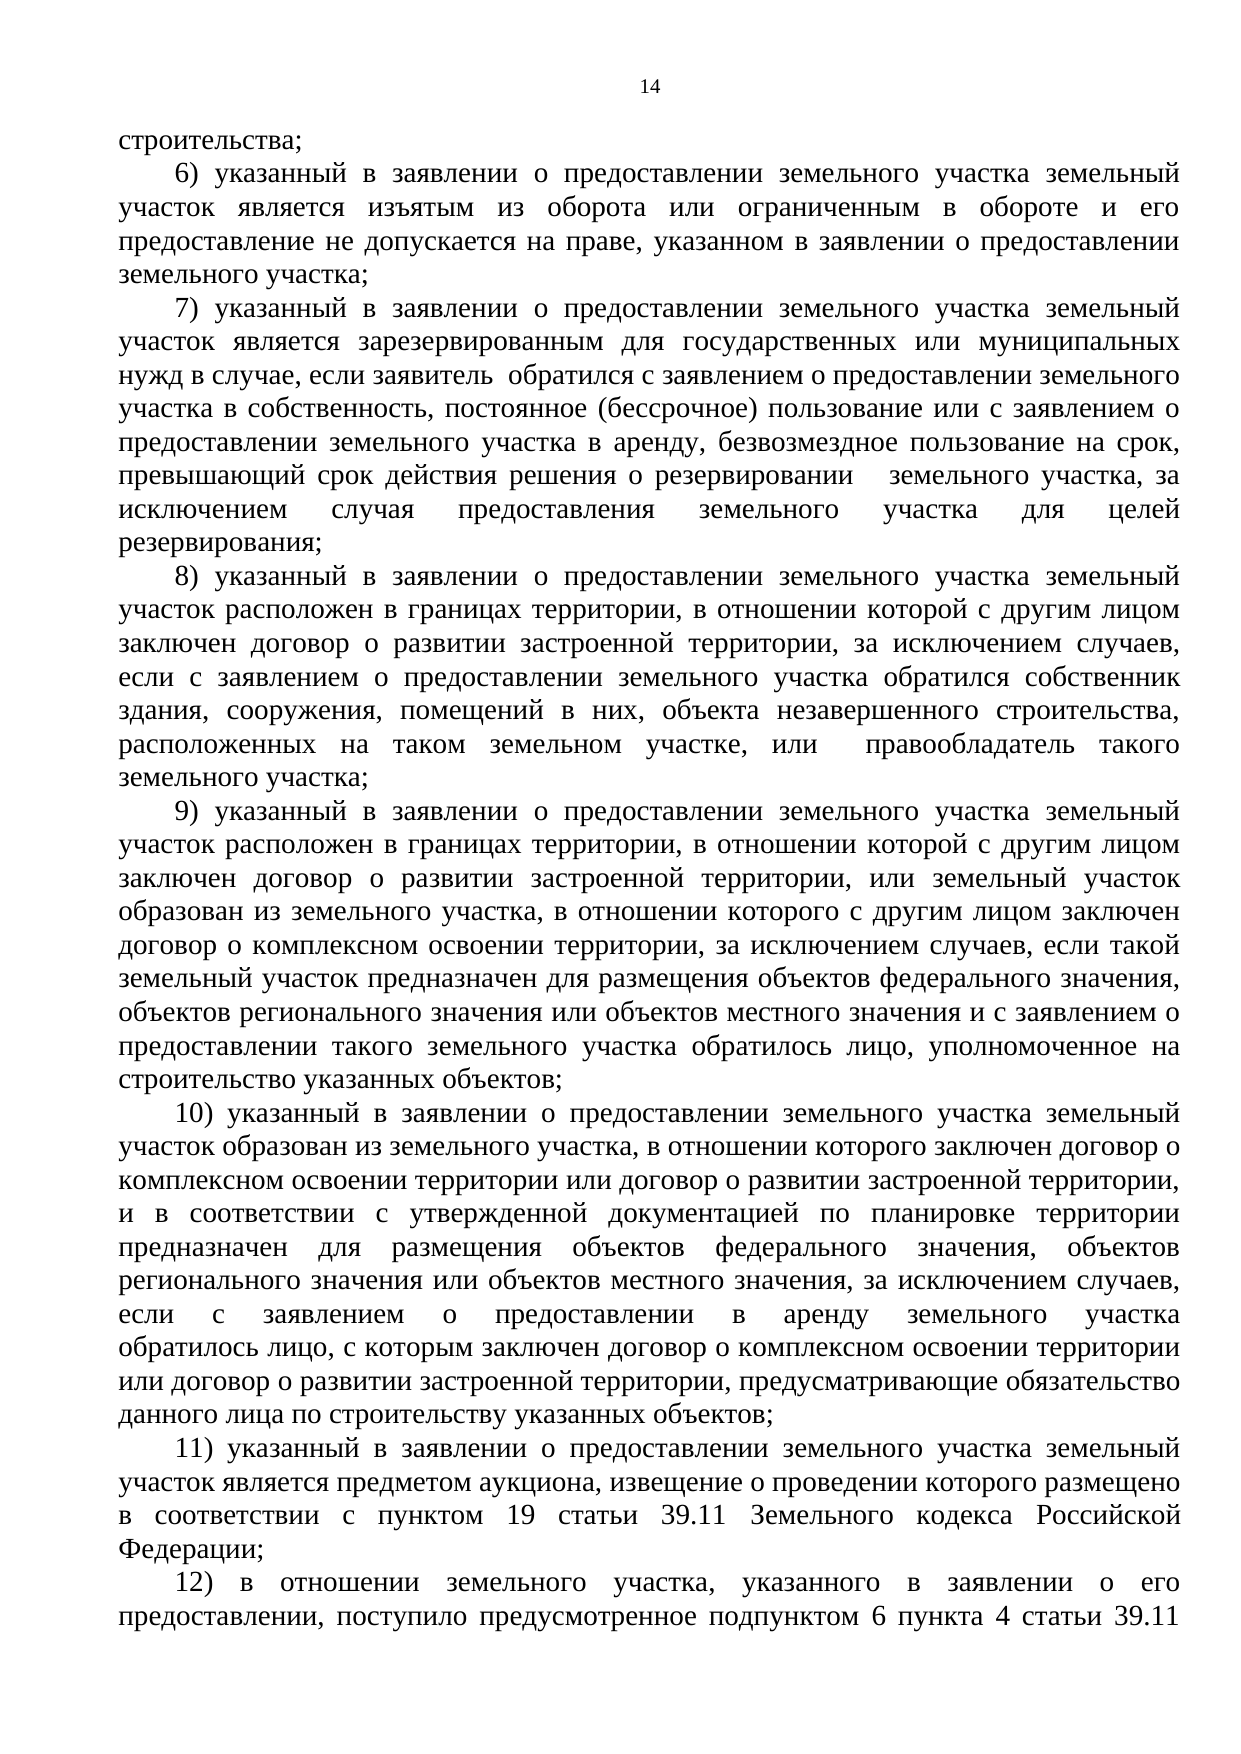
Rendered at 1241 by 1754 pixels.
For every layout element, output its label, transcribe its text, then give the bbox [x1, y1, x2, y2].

text 8) указанный в заявлении о предоставлении земельного участка земельный участок расположен в границах территории, в отношении которой с другим лицом заключен договор о развитии застроенной территории, за исключением случаев, если с заявлением о предоставлении земельного участка обратился собственник здания, сооружения, помещений в них, объекта незавершенного строительства, расположенных на таком земельном участке, или правообладатель такого земельного участка; [118, 558, 1181, 793]
text 11) указанный в заявлении о предоставлении земельного участка земельный участок является предметом аукциона, извещение о проведении которого размещено в соответствии с пунктом 19 статьи 39.11 Земельного кодекса Российской Федерации; [118, 1430, 1181, 1564]
text 6) указанный в заявлении о предоставлении земельного участка земельный участок является изъятым из оборота или ограниченным в обороте и его предоставление не допускается на праве, указанном в заявлении о предоставлении земельного участка; [118, 156, 1181, 290]
text 10) указанный в заявлении о предоставлении земельного участка земельный участок образован из земельного участка, в отношении которого заключен договор о комплексном освоении территории или договор о развитии застроенной территории, и в соответствии с утвержденной документацией по планировке территории предназначен для размещения объектов федерального значения, объектов регионального значения или объектов местного значения, за исключением случаев, если с заявлением о предоставлении в аренду земельного участка обратилось лицо, с которым заключен договор о комплексном освоении территории или договор о развитии застроенной территории, предусматривающие обязательство данного лица по строительству указанных объектов; [118, 1095, 1181, 1430]
text 7) указанный в заявлении о предоставлении земельного участка земельный участок является зарезервированным для государственных или муниципальных нужд в случае, если заявитель обратился с заявлением о предоставлении земельного участка в собственность, постоянное (бессрочное) пользование или с заявлением о предоставлении земельного участка в аренду, безвозмездное пользование на срок, превышающий срок действия решения о резервировании земельного участка, за исключением случая предоставления земельного участка для целей резервирования; [118, 290, 1181, 558]
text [118, 1564, 1181, 1631]
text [118, 122, 1181, 156]
text 9) указанный в заявлении о предоставлении земельного участка земельный участок расположен в границах территории, в отношении которой с другим лицом заключен договор о развитии застроенной территории, или земельный участок образован из земельного участка, в отношении которого с другим лицом заключен договор о комплексном освоении территории, за исключением случаев, если такой земельный участок предназначен для размещения объектов федерального значения, объектов регионального значения или объектов местного значения и с заявлением о предоставлении такого земельного участка обратилось лицо, уполномоченное на строительство указанных объектов; [118, 793, 1181, 1095]
